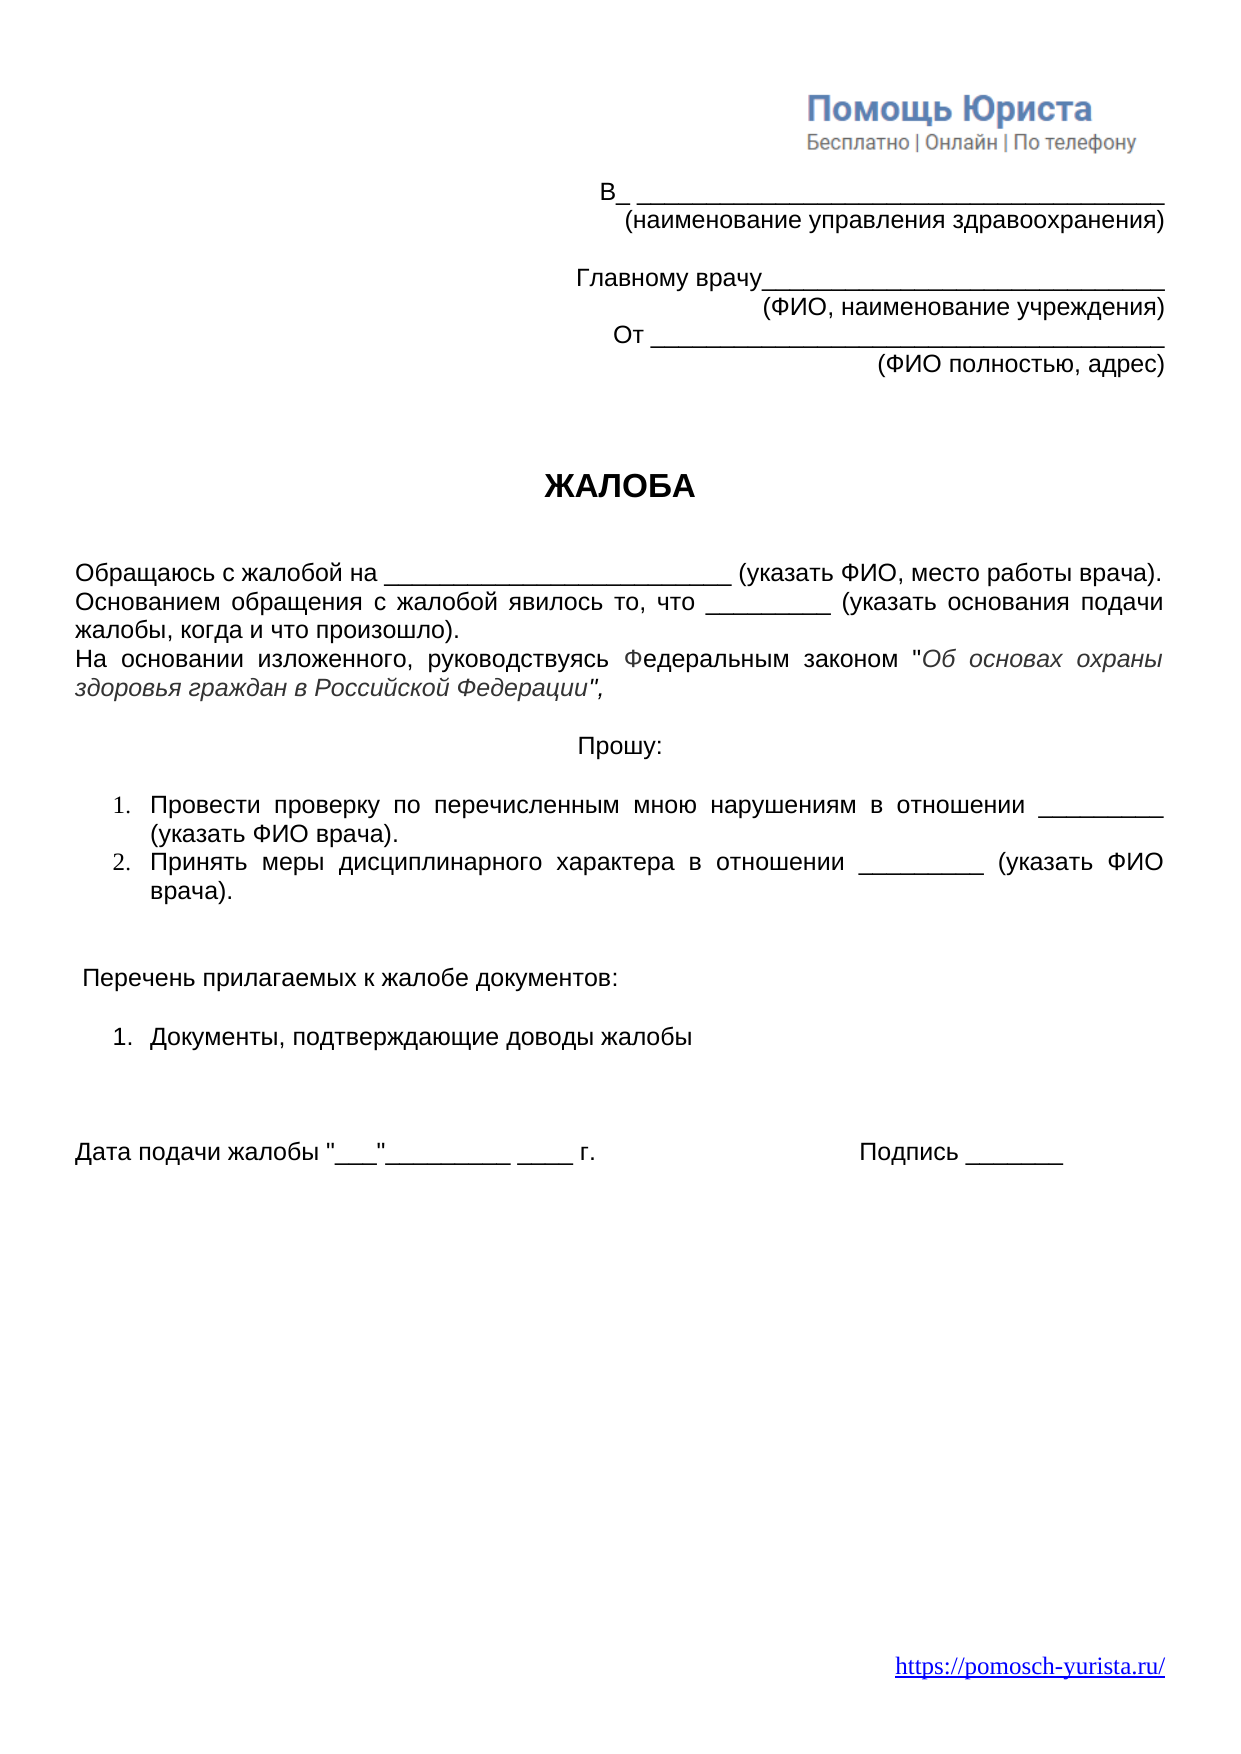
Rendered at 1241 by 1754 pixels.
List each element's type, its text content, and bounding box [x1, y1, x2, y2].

text В_ ______________________________________ [75, 177, 1165, 205]
text (ФИО полностью, адрес) [75, 349, 1165, 378]
text Главному врачу_____________________________ [75, 263, 1165, 292]
text ЖАЛОБА [75, 466, 1165, 504]
text Перечень прилагаемых к жалобе документов: [75, 963, 1165, 992]
text На основании изложенного, руководствуясь Федеральным законом "Об основах охраны здоровья граждан в Российской Федерации", [75, 644, 1165, 702]
list Принять меры дисциплинарного характера в отношении _________ (указать ФИО врача). [112, 847, 1165, 905]
text (ФИО, наименование учреждения) [75, 292, 1165, 320]
list Документы, подтверждающие доводы жалобы [112, 1022, 1165, 1050]
text От _____________________________________ [75, 320, 1165, 349]
list Провести проверку по перечисленным мною нарушениям в отношении _________ (указать ФИО врача). [112, 790, 1165, 847]
text Прошу: [75, 731, 1165, 760]
text Обращаюсь с жалобой на _________________________ (указать ФИО, место работы врача). [75, 558, 1165, 587]
text (наименование управления здравоохранения) [75, 205, 1165, 234]
picture [771, 73, 1166, 177]
text Дата подачи жалобы "___"_________ ____ г. Подпись _______ [75, 1137, 1165, 1165]
text Основанием обращения с жалобой явилось то, что _________ (указать основания подачи жалобы, когда и что произошло). [75, 587, 1165, 644]
